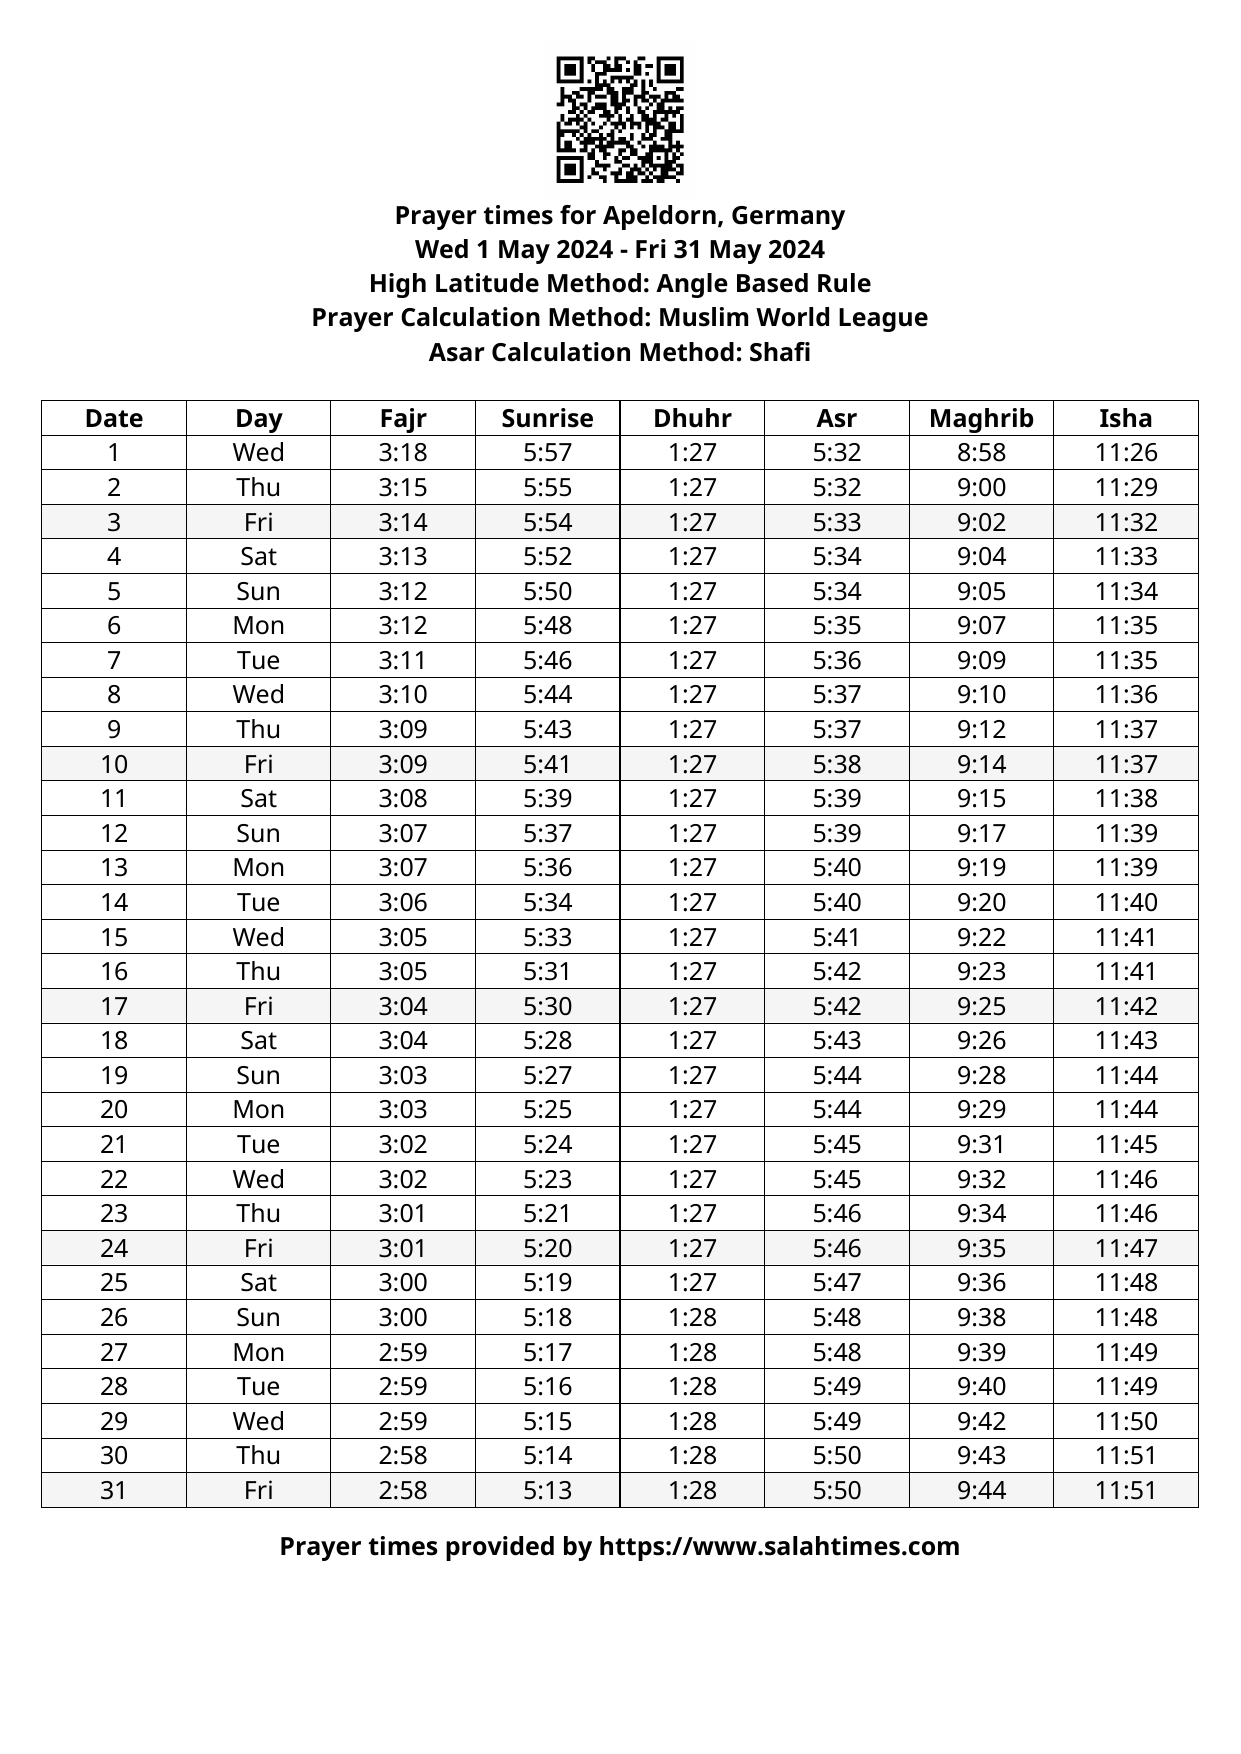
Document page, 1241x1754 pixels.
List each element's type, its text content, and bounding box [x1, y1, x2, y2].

table_cell 5:50 [765, 1473, 909, 1507]
table_cell 5:38 [765, 747, 909, 780]
table_cell 9:42 [910, 1404, 1053, 1437]
table_cell 1:27 [621, 920, 764, 953]
table_cell 9:09 [910, 643, 1053, 677]
table_cell 14 [42, 885, 186, 919]
table_cell 11:37 [1054, 747, 1198, 780]
table_cell 3:12 [331, 574, 475, 607]
table_cell 5:21 [476, 1196, 619, 1230]
table_cell 5:47 [765, 1266, 909, 1299]
table_cell 5:30 [476, 989, 619, 1022]
table_cell 11:49 [1054, 1369, 1198, 1403]
table_cell 3:09 [331, 747, 475, 780]
table_cell 5:48 [765, 1300, 909, 1334]
table_cell 30 [42, 1439, 186, 1472]
table_cell 11:46 [1054, 1196, 1198, 1230]
table_cell Sat [187, 1266, 330, 1299]
table_cell 1:27 [621, 574, 764, 607]
table_cell 9:22 [910, 920, 1053, 953]
table_cell 3:02 [331, 1162, 475, 1195]
table_cell 9:25 [910, 989, 1053, 1022]
table_cell 3:02 [331, 1127, 475, 1161]
table_cell 9:02 [910, 505, 1053, 538]
text Wed 1 May 2024 - Fri 31 May 2024 [42, 232, 1198, 266]
table_cell 2 [42, 470, 186, 504]
table_cell 11:33 [1054, 539, 1198, 573]
table_cell 9:15 [910, 781, 1053, 815]
table_cell 11:41 [1054, 954, 1198, 988]
table_cell 1:27 [621, 712, 764, 746]
table_cell 5:39 [765, 781, 909, 815]
table_cell Mon [187, 609, 330, 642]
table_cell 9:20 [910, 885, 1053, 919]
picture [542, 41, 699, 198]
table_cell 1:28 [621, 1473, 764, 1507]
table_cell 9:10 [910, 678, 1053, 711]
table_cell Sun [187, 574, 330, 607]
table_cell 3:11 [331, 643, 475, 677]
table_cell 5:33 [476, 920, 619, 953]
table_cell 9:38 [910, 1300, 1053, 1334]
table_cell 9:17 [910, 816, 1053, 849]
table_cell 5:57 [476, 436, 619, 469]
table_cell 5:27 [476, 1058, 619, 1092]
table_cell Tue [187, 1369, 330, 1403]
table_cell Thu [187, 1439, 330, 1472]
table_cell 2:59 [331, 1369, 475, 1403]
table_cell Fri [187, 1231, 330, 1264]
table_cell 6 [42, 609, 186, 642]
table_header Maghrib [910, 401, 1053, 434]
table_cell Thu [187, 1196, 330, 1230]
table_cell 27 [42, 1335, 186, 1368]
table_cell 3:00 [331, 1266, 475, 1299]
table_cell 5:46 [765, 1231, 909, 1264]
table_cell 11:51 [1054, 1473, 1198, 1507]
table_cell 3:12 [331, 609, 475, 642]
table_cell 1:28 [621, 1335, 764, 1368]
table_cell 1:27 [621, 1058, 764, 1092]
table_cell 9:34 [910, 1196, 1053, 1230]
table_cell 15 [42, 920, 186, 953]
table_cell 17 [42, 989, 186, 1022]
table_cell 1:27 [621, 989, 764, 1022]
table_cell 1:27 [621, 851, 764, 884]
table_cell 19 [42, 1058, 186, 1092]
table_cell 11:44 [1054, 1058, 1198, 1092]
table_cell 5:48 [765, 1335, 909, 1368]
table_cell 11:43 [1054, 1024, 1198, 1057]
table_cell 31 [42, 1473, 186, 1507]
table_cell 1:27 [621, 609, 764, 642]
table_cell Fri [187, 747, 330, 780]
table_cell 3:15 [331, 470, 475, 504]
table_header Isha [1054, 401, 1198, 434]
table_cell 5:49 [765, 1369, 909, 1403]
table_cell 9:43 [910, 1439, 1053, 1472]
table_cell Wed [187, 678, 330, 711]
text Prayer times for Apeldorn, Germany [42, 198, 1198, 232]
table_header Dhuhr [621, 401, 764, 434]
table_cell 9:19 [910, 851, 1053, 884]
table_cell 8:58 [910, 436, 1053, 469]
table_header Date [42, 401, 186, 434]
table_cell 5:32 [765, 470, 909, 504]
table_cell 9:35 [910, 1231, 1053, 1264]
table_cell 5:37 [765, 678, 909, 711]
table_cell 1:27 [621, 436, 764, 469]
table_cell 5:50 [476, 574, 619, 607]
table_cell 5:34 [765, 574, 909, 607]
table_cell 11:29 [1054, 470, 1198, 504]
table_cell 5:14 [476, 1439, 619, 1472]
table_cell 3:01 [331, 1231, 475, 1264]
table_cell 5 [42, 574, 186, 607]
table_header Fajr [331, 401, 475, 434]
table_cell 26 [42, 1300, 186, 1334]
table_cell 18 [42, 1024, 186, 1057]
table_cell 28 [42, 1369, 186, 1403]
table_cell Sun [187, 1058, 330, 1092]
table_cell 11:49 [1054, 1335, 1198, 1368]
table_cell 3:07 [331, 851, 475, 884]
table_cell 1:27 [621, 539, 764, 573]
table_cell 11:50 [1054, 1404, 1198, 1437]
table_cell 3:05 [331, 920, 475, 953]
table_cell 5:28 [476, 1024, 619, 1057]
table_cell Fri [187, 989, 330, 1022]
table_cell 5:44 [476, 678, 619, 711]
table_cell 9:14 [910, 747, 1053, 780]
table_cell 5:46 [765, 1196, 909, 1230]
table_cell 5:15 [476, 1404, 619, 1437]
table_cell 1:27 [621, 816, 764, 849]
table_cell 29 [42, 1404, 186, 1437]
table_cell 5:46 [476, 643, 619, 677]
table_cell 9:23 [910, 954, 1053, 988]
table_cell 11:35 [1054, 609, 1198, 642]
table_cell 3:10 [331, 678, 475, 711]
table_cell 3:06 [331, 885, 475, 919]
table_cell Sun [187, 816, 330, 849]
table_cell Thu [187, 712, 330, 746]
table_cell 1:27 [621, 1024, 764, 1057]
table_cell Fri [187, 1473, 330, 1507]
table_cell 5:25 [476, 1093, 619, 1126]
table_cell 1:28 [621, 1439, 764, 1472]
table_cell 5:39 [476, 781, 619, 815]
table_cell 12 [42, 816, 186, 849]
table_header Asr [765, 401, 909, 434]
table_cell 11:32 [1054, 505, 1198, 538]
table_cell Sun [187, 1300, 330, 1334]
table_cell 11:48 [1054, 1300, 1198, 1334]
table_cell 5:18 [476, 1300, 619, 1334]
table_cell 11:38 [1054, 781, 1198, 815]
table_cell 4 [42, 539, 186, 573]
table_cell 1:27 [621, 643, 764, 677]
table_cell 9:40 [910, 1369, 1053, 1403]
table_cell 11:48 [1054, 1266, 1198, 1299]
table_cell 1:27 [621, 1093, 764, 1126]
table_cell 21 [42, 1127, 186, 1161]
text Asar Calculation Method: Shafi [42, 334, 1198, 368]
table_cell 1:27 [621, 1231, 764, 1264]
table_cell 24 [42, 1231, 186, 1264]
table_cell 11:45 [1054, 1127, 1198, 1161]
table_cell 11:51 [1054, 1439, 1198, 1472]
text Prayer times provided by https://www.salahtimes.com [42, 1528, 1198, 1563]
table_cell 13 [42, 851, 186, 884]
table_cell 3 [42, 505, 186, 538]
table_cell 1:27 [621, 1162, 764, 1195]
table_cell Wed [187, 1162, 330, 1195]
table_cell 1 [42, 436, 186, 469]
table_cell 5:55 [476, 470, 619, 504]
table_cell 5:42 [765, 954, 909, 988]
table_cell 16 [42, 954, 186, 988]
table_cell 3:04 [331, 989, 475, 1022]
table_cell 1:28 [621, 1300, 764, 1334]
table_cell 9:28 [910, 1058, 1053, 1092]
table_cell Sat [187, 539, 330, 573]
table_cell 11:46 [1054, 1162, 1198, 1195]
table_cell 5:45 [765, 1127, 909, 1161]
table_cell 1:27 [621, 1196, 764, 1230]
table_cell 2:59 [331, 1404, 475, 1437]
table_cell 11:34 [1054, 574, 1198, 607]
table_cell 5:33 [765, 505, 909, 538]
table_cell 1:27 [621, 954, 764, 988]
table_cell 7 [42, 643, 186, 677]
table_cell Sat [187, 781, 330, 815]
table_cell 5:44 [765, 1058, 909, 1092]
table_cell 11:39 [1054, 851, 1198, 884]
table_cell 5:41 [765, 920, 909, 953]
table_cell 5:34 [476, 885, 619, 919]
table_cell Wed [187, 1404, 330, 1437]
table_cell 3:07 [331, 816, 475, 849]
table_cell 1:27 [621, 885, 764, 919]
table_cell 5:36 [765, 643, 909, 677]
table_cell 23 [42, 1196, 186, 1230]
table_cell 9:26 [910, 1024, 1053, 1057]
table_cell 9:44 [910, 1473, 1053, 1507]
table_cell 5:19 [476, 1266, 619, 1299]
table_cell 9:07 [910, 609, 1053, 642]
table_cell Fri [187, 505, 330, 538]
table_cell 11:39 [1054, 816, 1198, 849]
table_cell 3:05 [331, 954, 475, 988]
table_cell 1:27 [621, 747, 764, 780]
table_cell 3:09 [331, 712, 475, 746]
table_cell 1:27 [621, 1266, 764, 1299]
table_cell 9:29 [910, 1093, 1053, 1126]
table_cell 11:44 [1054, 1093, 1198, 1126]
table_cell 5:17 [476, 1335, 619, 1368]
table_cell 10 [42, 747, 186, 780]
table_cell 5:52 [476, 539, 619, 573]
table_cell 11:36 [1054, 678, 1198, 711]
table_cell 5:49 [765, 1404, 909, 1437]
table_cell 5:20 [476, 1231, 619, 1264]
table_header Day [187, 401, 330, 434]
table_cell 11:41 [1054, 920, 1198, 953]
table_header Sunrise [476, 401, 619, 434]
table_cell 20 [42, 1093, 186, 1126]
table_cell 5:24 [476, 1127, 619, 1161]
table_cell 9:12 [910, 712, 1053, 746]
table_cell 3:13 [331, 539, 475, 573]
table_cell Mon [187, 851, 330, 884]
table_cell Tue [187, 643, 330, 677]
table_cell 11:47 [1054, 1231, 1198, 1264]
table_cell 3:01 [331, 1196, 475, 1230]
table_cell 2:58 [331, 1473, 475, 1507]
table_cell Wed [187, 920, 330, 953]
table_cell 5:32 [765, 436, 909, 469]
table_cell 5:34 [765, 539, 909, 573]
table_cell 5:37 [476, 816, 619, 849]
table_cell 2:58 [331, 1439, 475, 1472]
table_cell 5:48 [476, 609, 619, 642]
table_cell 8 [42, 678, 186, 711]
table_cell 3:08 [331, 781, 475, 815]
table_cell 9:32 [910, 1162, 1053, 1195]
table_cell 3:03 [331, 1058, 475, 1092]
table_cell 5:43 [765, 1024, 909, 1057]
table_cell 5:44 [765, 1093, 909, 1126]
table_cell 22 [42, 1162, 186, 1195]
table_cell 1:27 [621, 781, 764, 815]
table_cell 11:26 [1054, 436, 1198, 469]
table_cell 5:35 [765, 609, 909, 642]
table_cell 5:13 [476, 1473, 619, 1507]
table_cell 5:37 [765, 712, 909, 746]
table_cell 9:31 [910, 1127, 1053, 1161]
table_cell 5:43 [476, 712, 619, 746]
table_cell 11:35 [1054, 643, 1198, 677]
table_cell 9 [42, 712, 186, 746]
table_cell Thu [187, 954, 330, 988]
table_cell 9:04 [910, 539, 1053, 573]
table_cell 5:50 [765, 1439, 909, 1472]
table_cell 5:40 [765, 885, 909, 919]
table_cell 11:37 [1054, 712, 1198, 746]
table_cell 5:54 [476, 505, 619, 538]
table_cell 9:36 [910, 1266, 1053, 1299]
table_cell 1:27 [621, 678, 764, 711]
table_cell 5:16 [476, 1369, 619, 1403]
table_cell 5:40 [765, 851, 909, 884]
table_cell 5:42 [765, 989, 909, 1022]
table_cell 5:45 [765, 1162, 909, 1195]
table_cell Wed [187, 436, 330, 469]
table_cell 5:31 [476, 954, 619, 988]
table_cell 1:28 [621, 1404, 764, 1437]
table_cell 3:04 [331, 1024, 475, 1057]
table_cell 5:41 [476, 747, 619, 780]
text High Latitude Method: Angle Based Rule [42, 266, 1198, 300]
table_cell 1:27 [621, 1127, 764, 1161]
table_cell Mon [187, 1335, 330, 1368]
table_cell 3:03 [331, 1093, 475, 1126]
table_cell 1:27 [621, 470, 764, 504]
table_cell Sat [187, 1024, 330, 1057]
table_cell Mon [187, 1093, 330, 1126]
table_cell Tue [187, 1127, 330, 1161]
table_cell 3:14 [331, 505, 475, 538]
table_cell 9:05 [910, 574, 1053, 607]
table_cell Thu [187, 470, 330, 504]
table_cell Tue [187, 885, 330, 919]
table_cell 3:18 [331, 436, 475, 469]
table_cell 5:23 [476, 1162, 619, 1195]
table_cell 9:00 [910, 470, 1053, 504]
text Prayer Calculation Method: Muslim World League [42, 300, 1198, 334]
table_cell 11:40 [1054, 885, 1198, 919]
table_cell 3:00 [331, 1300, 475, 1334]
table_cell 5:36 [476, 851, 619, 884]
table_cell 9:39 [910, 1335, 1053, 1368]
table_cell 11 [42, 781, 186, 815]
table_cell 1:27 [621, 505, 764, 538]
table_cell 1:28 [621, 1369, 764, 1403]
table_cell 11:42 [1054, 989, 1198, 1022]
table_cell 25 [42, 1266, 186, 1299]
table_cell 5:39 [765, 816, 909, 849]
table_cell 2:59 [331, 1335, 475, 1368]
